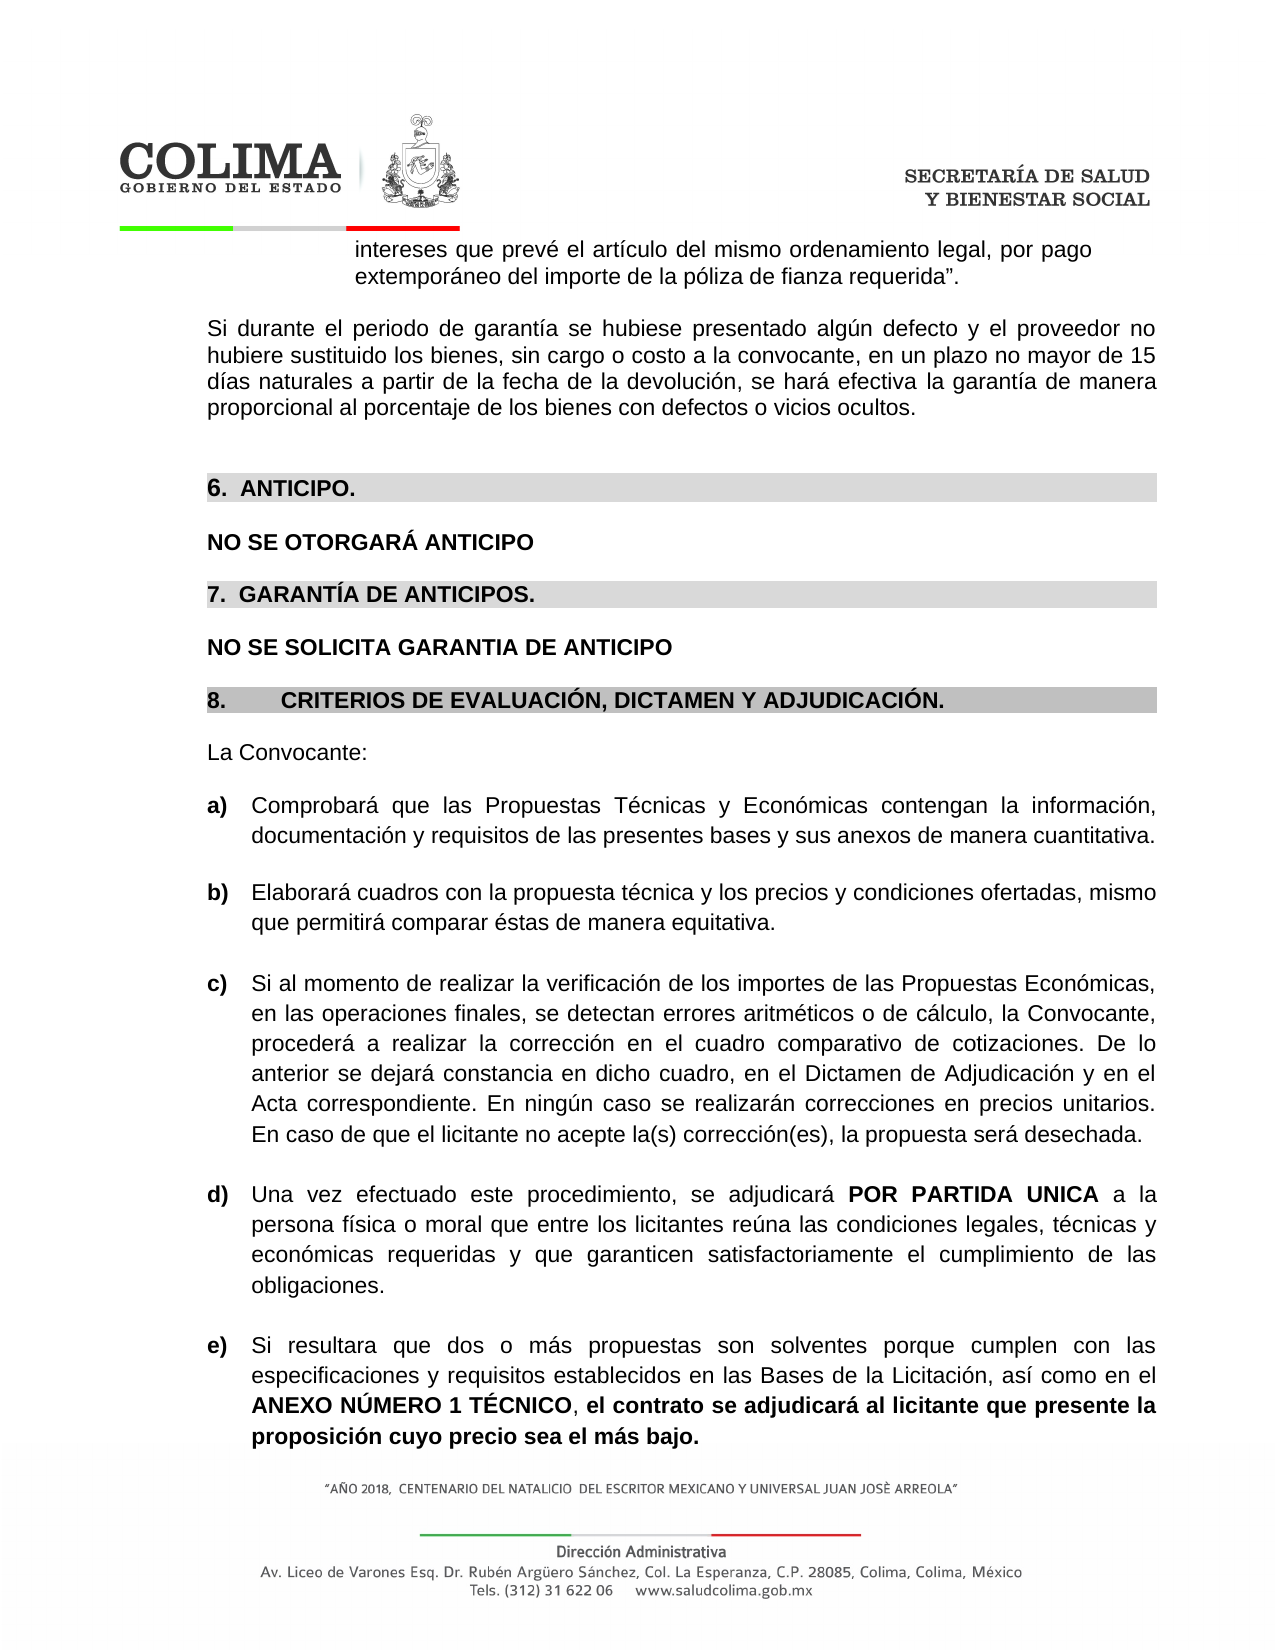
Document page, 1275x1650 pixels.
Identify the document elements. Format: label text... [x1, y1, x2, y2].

list Elaborará cuadros con la propuesta técnica y los precios y condiciones ofertadas, mismo que permitirá comparar éstas de manera equitativa. [207, 879, 1157, 935]
picture [3, 29, 1267, 255]
list Comprobará que las Propuestas Técnicas y Económicas contengan la información, documentación y requisitos de las presentes bases y sus anexos de manera cuantitativa. [207, 792, 1157, 849]
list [295, 236, 1092, 289]
picture [1, 1443, 1275, 1650]
list Si resultara que dos o más propuestas son solventes porque cumplen con las especificaciones y requisitos establecidos en las Bases de la Licitación, así como en el ANEXO NÚMERO 1 TÉCNICO, el contrato se adjudicará al licitante que presente la proposición cuyo precio sea el más bajo. [207, 1332, 1157, 1449]
text Si durante el periodo de garantía se hubiese presentado algún defecto y el proveedor no hubiere sustituido los bienes, sin cargo o costo a la convocante, en un plazo no mayor de 15 días naturales a partir de la fecha de la devolución, se hará efectiva la garantía de manera proporcional al porcentaje de los bienes con defectos o vicios ocultos. [207, 315, 1157, 421]
text 6. ANTICIPO. [207, 473, 1157, 502]
text NO SE OTORGARÁ ANTICIPO [207, 528, 1157, 555]
list Una vez efectuado este procedimiento, se adjudicará POR PARTIDA UNICA a la persona física o moral que entre los licitantes reúna las condiciones legales, técnicas y económicas requeridas y que garanticen satisfactoriamente el cumplimiento de las obligaciones. [207, 1181, 1157, 1298]
text 7. GARANTÍA DE ANTICIPOS. [207, 581, 1157, 608]
text NO SE SOLICITA GARANTIA DE ANTICIPO [207, 634, 1157, 660]
list Si al momento de realizar la verificación de los importes de las Propuestas Económicas, en las operaciones finales, se detectan errores aritméticos o de cálculo, la Convocante, procederá a realizar la corrección en el cuadro comparativo de cotizaciones. De lo anterior se dejará constancia en dicho cuadro, en el Dictamen de Adjudicación y en el Acta correspondiente. En ningún caso se realizarán correcciones en precios unitarios. En caso de que el licitante no acepte la(s) corrección(es), la propuesta será desechada. [207, 969, 1157, 1147]
text 8. CRITERIOS DE EVALUACIÓN, DICTAMEN Y ADJUDICACIÓN. [207, 687, 1157, 713]
text La Convocante: [207, 739, 1157, 766]
